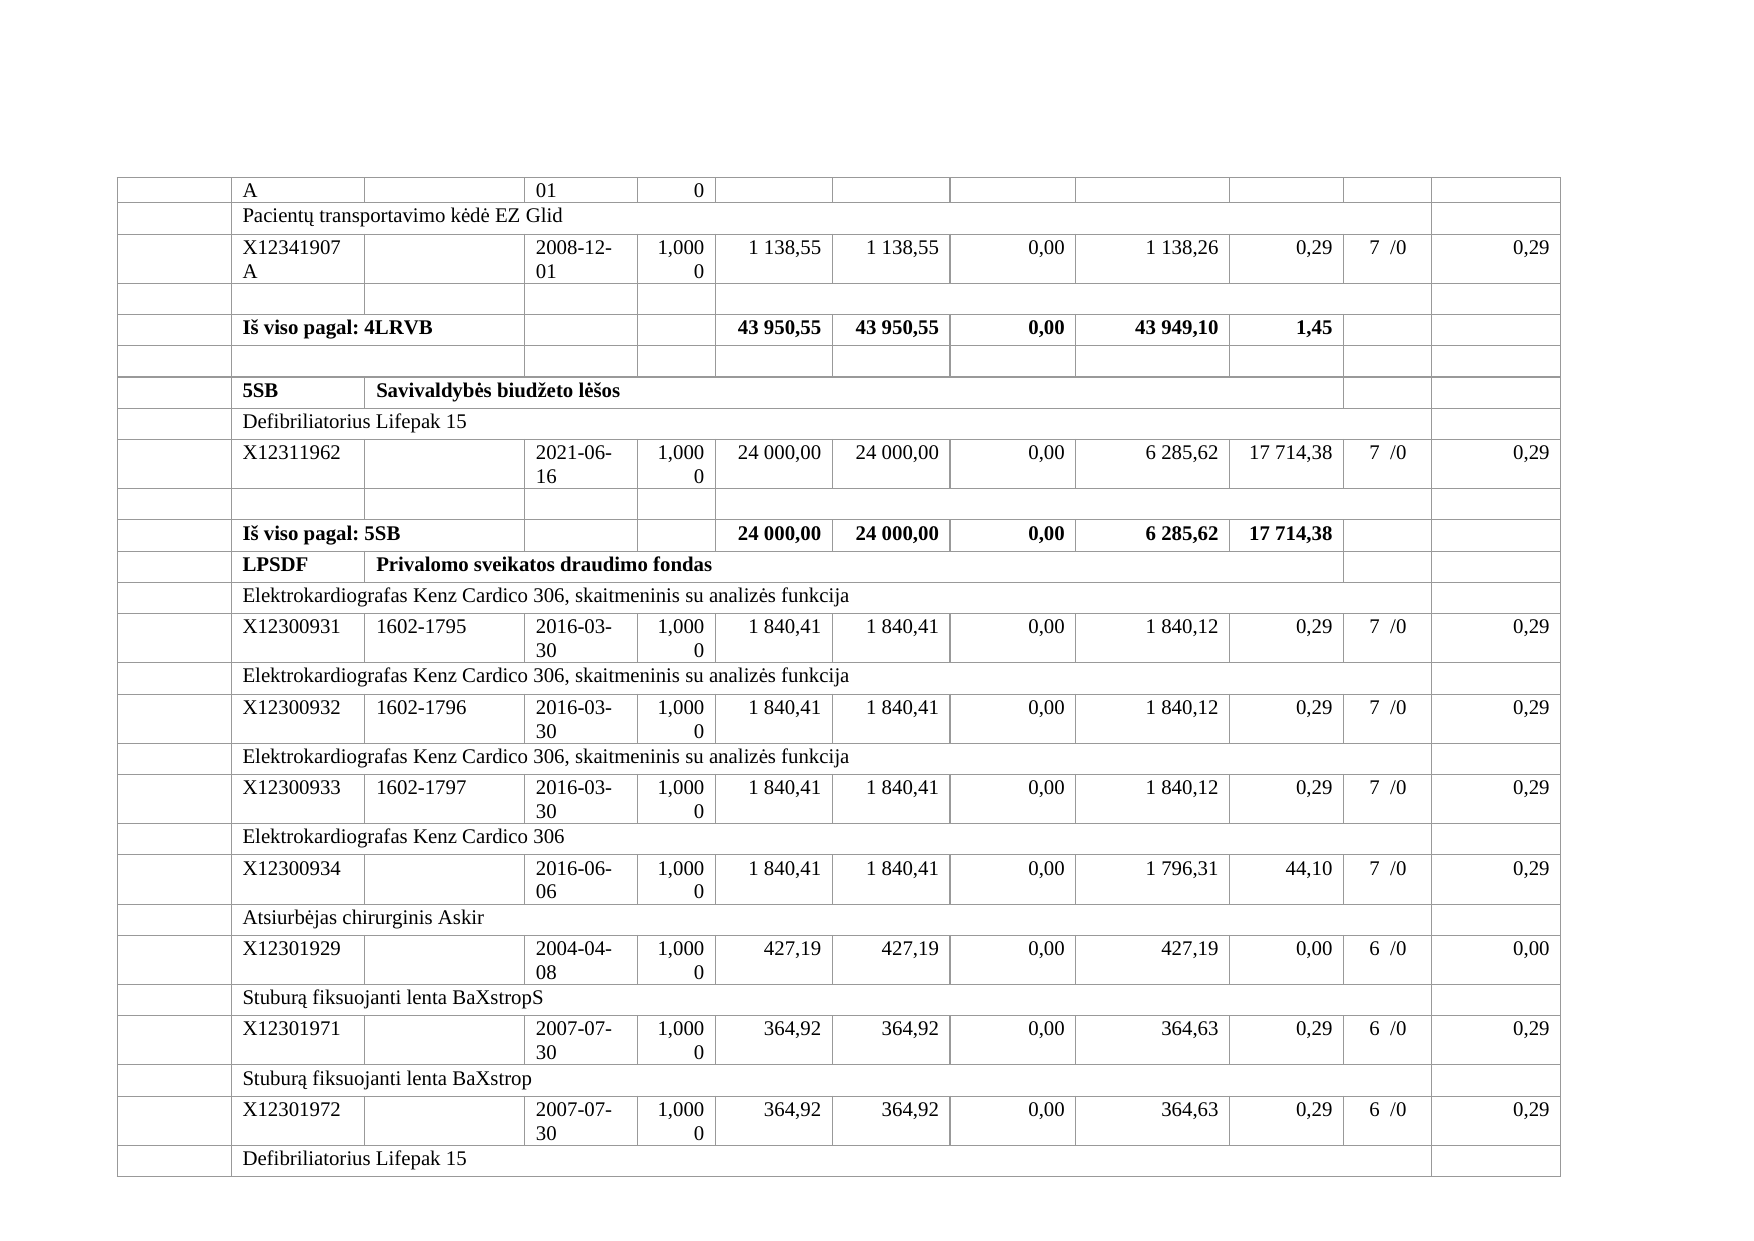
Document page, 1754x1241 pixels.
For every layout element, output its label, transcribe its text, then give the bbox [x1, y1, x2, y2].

table_cell 24 000,00 [716, 440, 832, 488]
table_cell 1,0000 [638, 1097, 715, 1145]
table_cell 1,0000 [638, 855, 715, 903]
table_cell 7 /0 [1344, 775, 1431, 823]
table_cell [232, 489, 364, 519]
table_cell [1432, 378, 1560, 408]
table_cell X12300931 [232, 614, 364, 662]
table_cell 364,92 [833, 1016, 949, 1064]
table_cell [118, 663, 231, 693]
table_cell 0,00 [951, 1016, 1075, 1064]
table_cell 6 285,62 [1076, 520, 1229, 551]
table_cell [638, 315, 715, 345]
table_cell [118, 936, 231, 984]
table_cell 0,29 [1432, 855, 1560, 903]
table_cell 1 840,12 [1076, 695, 1229, 743]
table_cell 1 840,41 [833, 855, 949, 903]
table_cell 0,00 [951, 1097, 1075, 1145]
table_cell [118, 235, 231, 283]
table_cell [118, 409, 231, 439]
table_cell [1230, 346, 1343, 376]
table_cell [716, 284, 1431, 314]
table_cell 17 714,38 [1230, 520, 1343, 551]
table_cell [525, 520, 637, 551]
table_cell [1432, 1146, 1560, 1176]
table_cell X12300934 [232, 855, 364, 903]
table_cell [118, 203, 231, 233]
table_cell [1344, 520, 1431, 551]
table_cell 1,0000 [638, 775, 715, 823]
table_cell 1 840,41 [833, 614, 949, 662]
table_cell 0,00 [951, 235, 1075, 283]
table_cell 0,29 [1230, 1016, 1343, 1064]
table_cell X12301971 [232, 1016, 364, 1064]
table_cell X12341906A [232, 178, 364, 202]
table_cell 1602-1795 [365, 614, 524, 662]
table_cell 0,00 [951, 178, 1075, 202]
table_cell 43 950,55 [833, 315, 949, 345]
table_cell [1561, 935, 1576, 984]
table_cell [118, 440, 231, 488]
table_cell 0,00 [951, 775, 1075, 823]
table_cell [1432, 1065, 1560, 1096]
table_cell [1432, 824, 1560, 854]
table_cell 1,0000 [638, 235, 715, 283]
table_cell [118, 824, 231, 854]
table_cell 427,19 [833, 936, 949, 984]
table_cell 1 840,41 [716, 775, 832, 823]
table_cell 24 000,00 [833, 520, 949, 551]
table_cell [1432, 346, 1560, 376]
table_cell 0,29 [1432, 695, 1560, 743]
table_cell 17 714,38 [1230, 440, 1343, 488]
table_cell 0,00 [951, 315, 1075, 345]
table_cell [1561, 519, 1576, 551]
table_cell [118, 583, 231, 613]
table_cell X12341907A [232, 235, 364, 283]
table_cell [118, 489, 231, 519]
table_cell [638, 520, 715, 551]
table_cell 1,0000 [638, 1016, 715, 1064]
table_cell 0,29 [1230, 178, 1343, 202]
table_cell [118, 1146, 231, 1176]
table_cell 6 /0 [1344, 936, 1431, 984]
table_cell 0,29 [1432, 1016, 1560, 1064]
table_cell 0,00 [951, 695, 1075, 743]
table_cell 0,29 [1230, 235, 1343, 283]
table_cell [118, 178, 231, 202]
table_cell [1561, 694, 1576, 743]
table_cell 427,19 [716, 936, 832, 984]
table_cell 1602-1796 [365, 695, 524, 743]
table_cell [1076, 346, 1229, 376]
table_cell X12301972 [232, 1097, 364, 1145]
table_cell 0,29 [1432, 775, 1560, 823]
table_cell [365, 1097, 524, 1145]
table_cell [118, 695, 231, 743]
table_cell [1561, 177, 1576, 202]
table_cell 0,00 [1432, 936, 1560, 984]
table_cell [1432, 409, 1560, 439]
table_cell 0,29 [1230, 1097, 1343, 1145]
table_cell [232, 346, 524, 376]
table_cell [118, 1097, 231, 1145]
table_cell [1344, 378, 1431, 408]
table_cell 1 138,55 [833, 235, 949, 283]
table_cell 1 840,41 [833, 775, 949, 823]
table_cell [1561, 283, 1576, 314]
table_cell 24 000,00 [833, 440, 949, 488]
table_cell 1,0000 [638, 440, 715, 488]
table_cell 7 /0 [1344, 855, 1431, 903]
table_cell [716, 346, 832, 376]
table_cell [1344, 346, 1431, 376]
table_cell X12301929 [232, 936, 364, 984]
table_cell 364,63 [1076, 1016, 1229, 1064]
table_cell Defibriliatorius Lifepak 15 [232, 409, 1431, 439]
table_cell [118, 520, 231, 551]
table_cell [118, 284, 231, 314]
table_cell [1561, 582, 1576, 613]
table_cell [1561, 1145, 1576, 1176]
table_cell [118, 744, 231, 774]
table_cell [525, 489, 637, 519]
table_cell 2016-03-30 [525, 614, 637, 662]
table_cell [638, 346, 715, 376]
table_cell [365, 855, 524, 903]
table_cell Stuburą fiksuojanti lenta BaXstrop [232, 1065, 1431, 1096]
table_cell 364,92 [716, 1097, 832, 1145]
table_cell [365, 489, 524, 519]
table_cell Defibriliatorius Lifepak 15 [232, 1146, 1431, 1176]
table_cell [1561, 1015, 1576, 1064]
table_cell 7 /0 [1344, 614, 1431, 662]
table_cell 0,29 [1230, 695, 1343, 743]
table_cell Elektrokardiografas Kenz Cardico 306, skaitmeninis su analizės funkcija [232, 583, 1431, 613]
table_cell 1 840,12 [1076, 614, 1229, 662]
table_cell [1561, 376, 1576, 408]
table_cell 7 /0 [1344, 440, 1431, 488]
table_cell 364,92 [716, 1016, 832, 1064]
table_cell 0,00 [951, 855, 1075, 903]
table_cell Stuburą fiksuojanti lenta BaXstropS [232, 985, 1431, 1015]
table_cell [716, 489, 1431, 519]
table_cell [1561, 1096, 1576, 1145]
table_cell [365, 284, 524, 314]
table_cell 2016-03-30 [525, 695, 637, 743]
table_cell [1432, 489, 1560, 519]
table_cell [1432, 905, 1560, 935]
table_cell [1344, 315, 1431, 345]
table_cell [1432, 985, 1560, 1015]
table_cell 0,00 [951, 520, 1075, 551]
table_cell [1561, 774, 1576, 823]
table_cell 0,00 [1230, 936, 1343, 984]
table_cell [1561, 234, 1576, 283]
table_cell [1561, 662, 1576, 693]
table_cell [118, 614, 231, 662]
table_cell Atsiurbėjas chirurginis Askir [232, 905, 1431, 935]
table_cell [365, 178, 524, 202]
table_cell 364,63 [1076, 1097, 1229, 1145]
table_cell X12300932 [232, 695, 364, 743]
table_cell [1561, 613, 1576, 662]
table_cell 1 138,26 [1076, 178, 1229, 202]
table_cell 2007-07-30 [525, 1097, 637, 1145]
table_cell 6 /0 [1344, 1097, 1431, 1145]
table_cell [833, 346, 949, 376]
table_cell 2004-04-08 [525, 936, 637, 984]
table_cell [1432, 315, 1560, 345]
table_cell 1 138,26 [1076, 235, 1229, 283]
table_cell X12300933 [232, 775, 364, 823]
table_cell 1 138,55 [716, 178, 832, 202]
table_cell 1 840,41 [833, 695, 949, 743]
table_cell Elektrokardiografas Kenz Cardico 306 [232, 824, 1431, 854]
table_cell 0,29 [1432, 235, 1560, 283]
table_cell 0,29 [1432, 440, 1560, 488]
table_cell [1561, 854, 1576, 903]
table_cell 7 /0 [1344, 695, 1431, 743]
table_cell [1561, 408, 1576, 439]
table_cell Iš viso pagal: 4LRVB [232, 315, 524, 345]
table_cell 1 796,31 [1076, 855, 1229, 903]
table_cell 364,92 [833, 1097, 949, 1145]
table_cell LPSDF [232, 552, 364, 582]
table_cell [1432, 583, 1560, 613]
table_cell [1561, 488, 1576, 519]
table_cell 0,29 [1432, 178, 1560, 202]
table_cell [1561, 439, 1576, 488]
table_cell Iš viso pagal: 5SB [232, 520, 524, 551]
table_cell 0,00 [951, 936, 1075, 984]
table_cell 6 /0 [1344, 1016, 1431, 1064]
table_cell [118, 775, 231, 823]
table_cell [1344, 552, 1431, 582]
table_cell [1561, 551, 1576, 582]
table_cell 7 /0 [1344, 178, 1431, 202]
table_cell [365, 936, 524, 984]
table_cell 1 840,41 [716, 695, 832, 743]
table_cell 2016-03-30 [525, 775, 637, 823]
table_cell [951, 346, 1075, 376]
table_cell 0,29 [1230, 775, 1343, 823]
table_cell [1561, 202, 1576, 233]
table_cell 1602-1797 [365, 775, 524, 823]
table_cell 1,0000 [638, 178, 715, 202]
table_cell 2008-12-01 [525, 235, 637, 283]
table_cell 2021-06-16 [525, 440, 637, 488]
table_cell 0,29 [1432, 614, 1560, 662]
table_cell [525, 284, 637, 314]
table_cell [1561, 1064, 1576, 1096]
table_cell [1432, 552, 1560, 582]
table_cell [365, 440, 524, 488]
table_cell Savivaldybės biudžeto lėšos [365, 378, 1343, 408]
table_cell [1561, 345, 1576, 376]
table_cell [1561, 904, 1576, 935]
table_cell [1561, 743, 1576, 774]
table_cell [118, 315, 231, 345]
table_cell 427,19 [1076, 936, 1229, 984]
table_cell 1,0000 [638, 936, 715, 984]
table_cell 1 840,41 [716, 855, 832, 903]
table_cell Pacientų transportavimo kėdė EZ Glid [232, 203, 1431, 233]
table_cell 5SB [232, 378, 364, 408]
table_cell 1 840,41 [716, 614, 832, 662]
table_cell [1561, 984, 1576, 1015]
table_cell 1 138,55 [716, 235, 832, 283]
table_cell 0,29 [1230, 614, 1343, 662]
table_cell 1,0000 [638, 614, 715, 662]
table_cell [638, 284, 715, 314]
table_cell [118, 905, 231, 935]
table_cell 2016-06-06 [525, 855, 637, 903]
table_cell [118, 985, 231, 1015]
table_cell 6 285,62 [1076, 440, 1229, 488]
table_cell X12311962 [232, 440, 364, 488]
table_cell [1432, 663, 1560, 693]
table_cell Privalomo sveikatos draudimo fondas [365, 552, 1343, 582]
table_cell [118, 1016, 231, 1064]
table_cell 43 949,10 [1076, 315, 1229, 345]
table_cell [365, 1016, 524, 1064]
table_cell [118, 378, 231, 408]
table_cell 1 138,55 [833, 178, 949, 202]
table_cell [118, 552, 231, 582]
table_cell 24 000,00 [716, 520, 832, 551]
table_cell [1432, 520, 1560, 551]
table_cell [118, 346, 231, 376]
table_cell [1561, 314, 1576, 345]
table_cell 1,45 [1230, 315, 1343, 345]
table_cell 2008-12-01 [525, 178, 637, 202]
table_cell 0,00 [951, 614, 1075, 662]
table_cell Elektrokardiografas Kenz Cardico 306, skaitmeninis su analizės funkcija [232, 744, 1431, 774]
table_cell [118, 1065, 231, 1096]
table_cell [525, 346, 637, 376]
table_cell 0,00 [951, 440, 1075, 488]
table_cell [1432, 744, 1560, 774]
table_cell 44,10 [1230, 855, 1343, 903]
table_cell 0,29 [1432, 1097, 1560, 1145]
table_cell Elektrokardiografas Kenz Cardico 306, skaitmeninis su analizės funkcija [232, 663, 1431, 693]
table_cell 7 /0 [1344, 235, 1431, 283]
table_cell [1432, 284, 1560, 314]
table_cell [365, 235, 524, 283]
table_cell 2007-07-30 [525, 1016, 637, 1064]
table_cell [232, 284, 364, 314]
table_cell 1,0000 [638, 695, 715, 743]
table_cell 43 950,55 [716, 315, 832, 345]
table_cell 1 840,12 [1076, 775, 1229, 823]
table_cell [525, 315, 637, 345]
table_cell [1432, 203, 1560, 233]
table_cell [118, 855, 231, 903]
table_cell [1561, 823, 1576, 854]
table_cell [638, 489, 715, 519]
